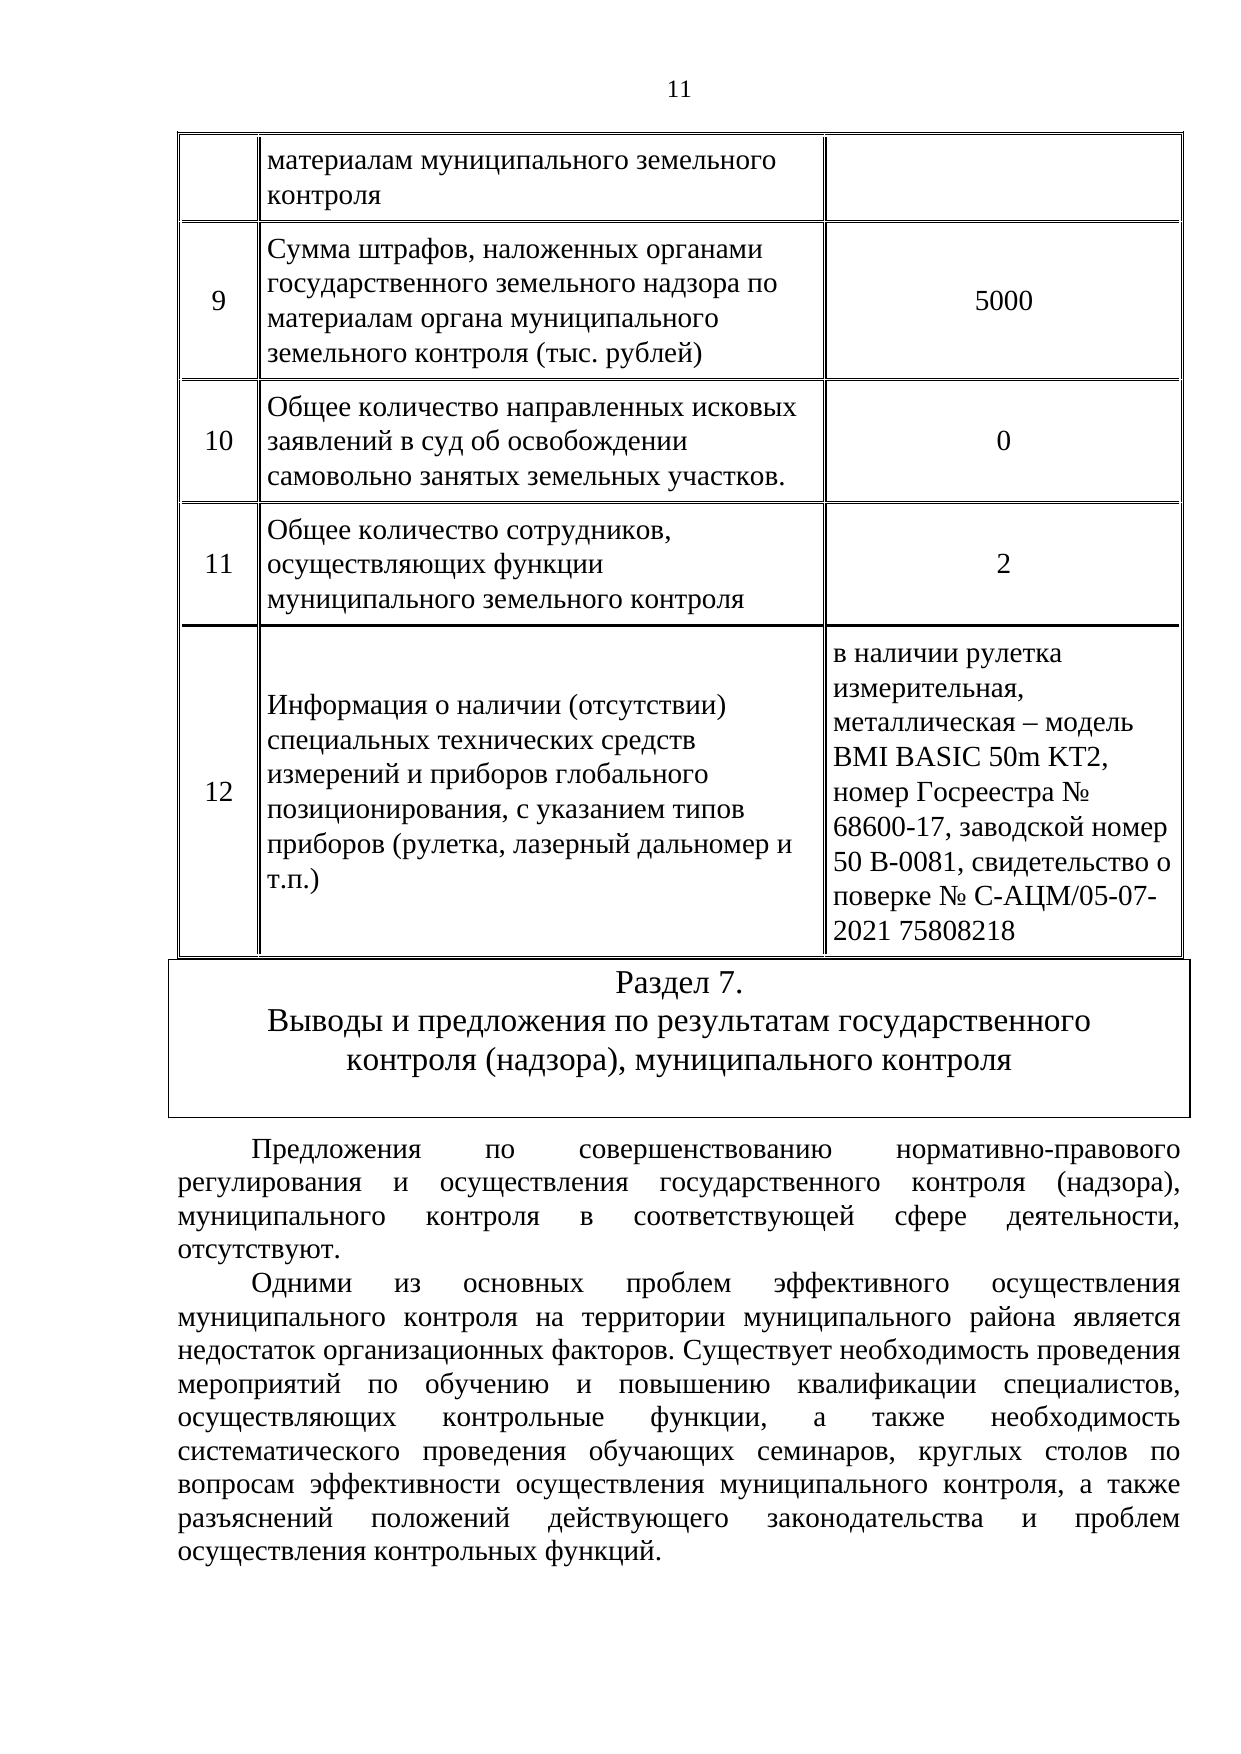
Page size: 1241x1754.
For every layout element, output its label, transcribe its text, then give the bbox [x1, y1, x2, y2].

table_cell 11 [178, 501, 259, 624]
table_cell 9 [178, 220, 259, 378]
table_cell 0 [825, 378, 1182, 501]
table_cell 10 [825, 135, 1181, 220]
table_cell 2 [825, 501, 1182, 624]
table_cell 8 [180, 133, 259, 220]
text Одними из основных проблем эффективного осуществления муниципального контроля на территории муниципального района является недостаток организационных факторов. Существует необходимость проведения мероприятий по обучению и повышению квалификации специалистов, осуществляющих контрольные функции, а также необходимость систематического проведения обучающих семинаров, круглых столов по вопросам эффективности осуществления муниципального контроля, а также разъяснений положений действующего законодательства и проблем осуществления контрольных функций. [177, 1265, 1181, 1567]
text Выводы и предложения по результатам государственного [177, 1000, 1181, 1039]
table_cell Сумма штрафов, наложенных органами государственного земельного надзора по материалам органа муниципального земельного контроля (тыс. рублей) [261, 223, 823, 378]
table_cell 5000 [825, 220, 1182, 378]
table_cell Информация о наличии (отсутствии) специальных технических средств измерений и приборов глобального позиционирования, с указанием типов приборов (рулетка, лазерный дальномер и т.п.) [259, 624, 825, 956]
text Предложения по совершенствованию нормативно-правового регулирования и осуществления государственного контроля (надзора), муниципального контроля в соответствующей сфере деятельности, отсутствуют. [177, 1131, 1181, 1265]
table_cell 10 [178, 378, 259, 501]
table_cell 12 [180, 624, 259, 956]
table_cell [259, 133, 825, 220]
table_cell в наличии рулетка измерительная, металлическая – модель BMI BASIC 50m KT2, номер Госреестра № 68600-17, заводской номер 50 В-0081, свидетельство о поверке № С-АЦМ/05-07-2021 75808218 [825, 624, 1181, 956]
text контроля (надзора), муниципального контроля [177, 1039, 1181, 1077]
text Раздел 7. [169, 960, 1189, 1000]
table_cell Общее количество направленных исковых заявлений в суд об освобождении самовольно занятых земельных участков. [261, 381, 823, 501]
table_cell Общее количество сотрудников, осуществляющих функции муниципального земельного контроля [261, 504, 823, 624]
